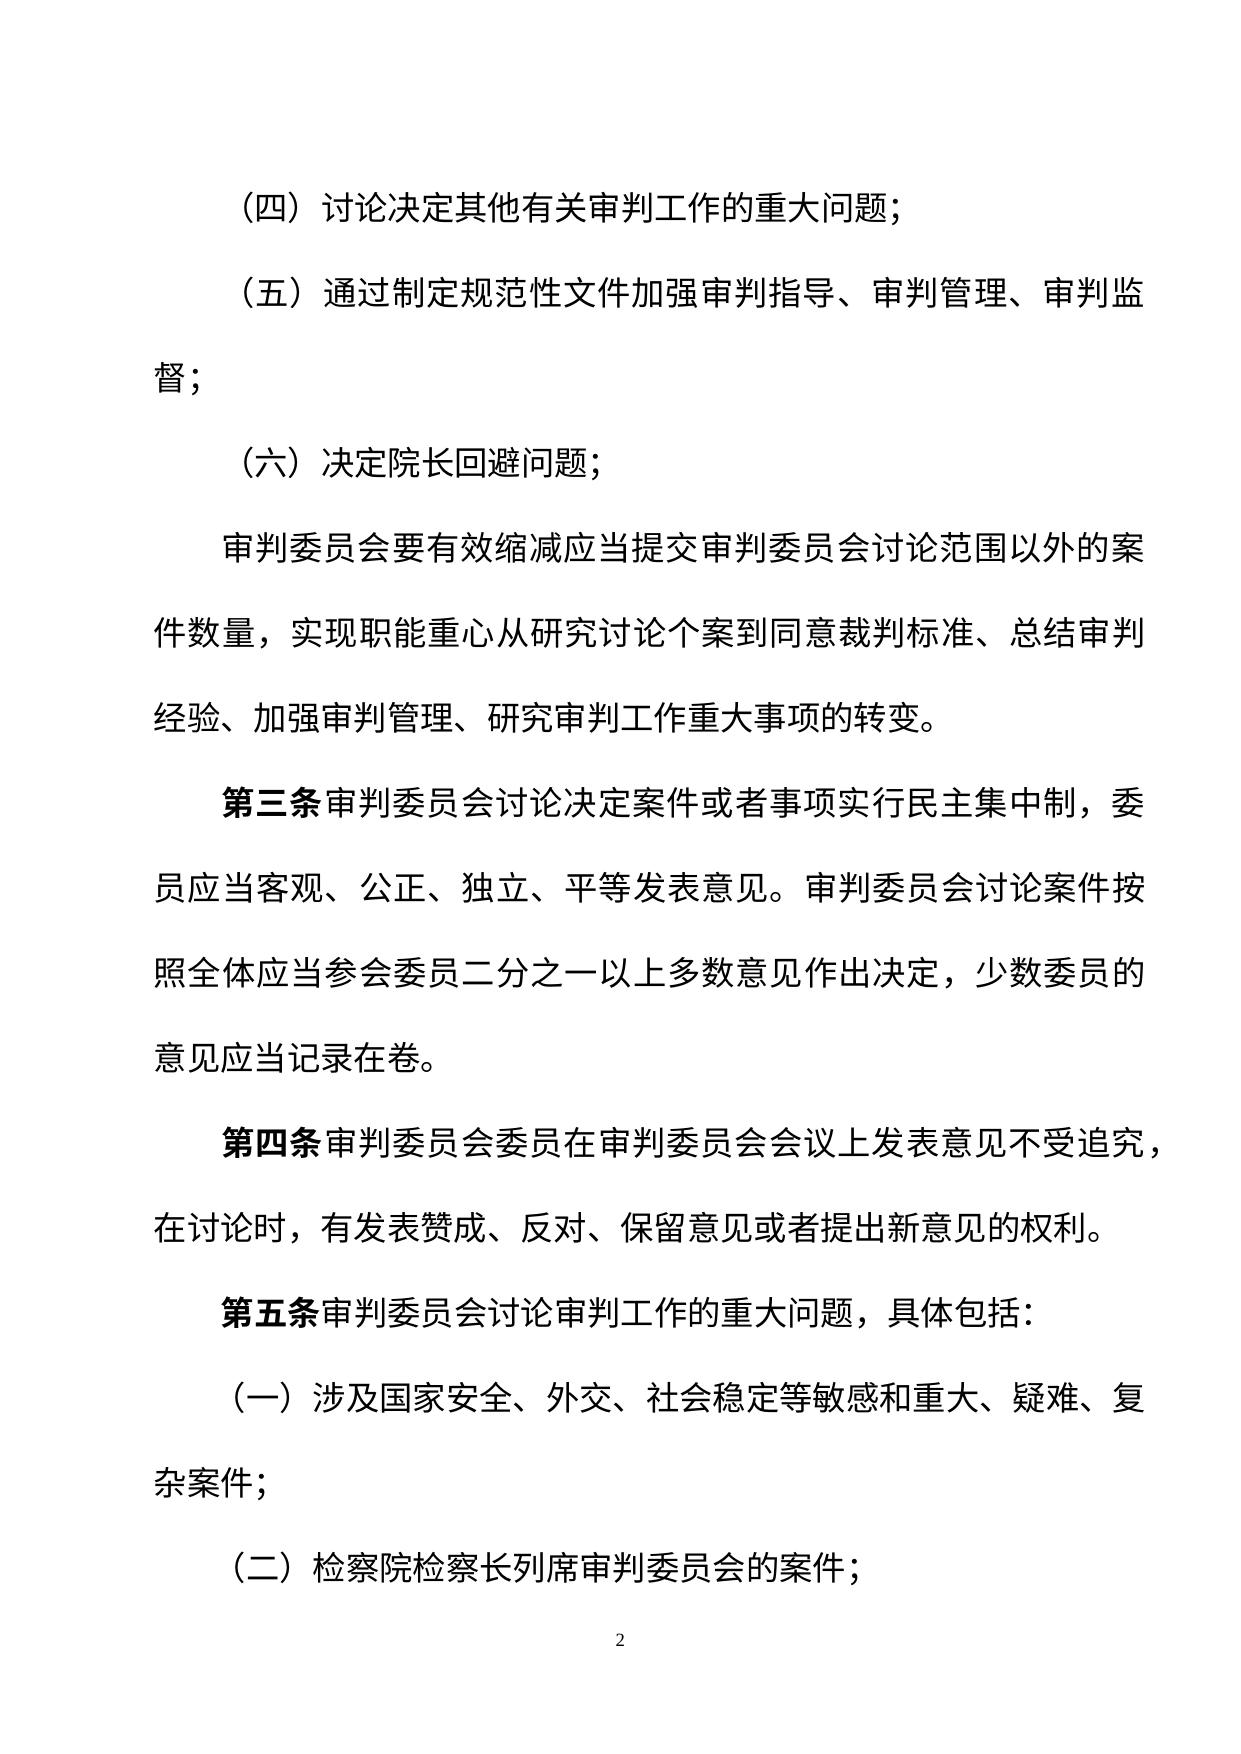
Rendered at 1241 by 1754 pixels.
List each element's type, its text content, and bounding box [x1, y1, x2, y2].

text （二）检察院检察长列席审判委员会的案件； [153, 1523, 1147, 1608]
text （一）涉及国家安全、外交、社会稳定等敏感和重大、疑难、复杂案件； [153, 1353, 1147, 1523]
text 第四条审判委员会委员在审判委员会会议上发表意见不受追究，在讨论时，有发表赞成、反对、保留意见或者提出新意见的权利。 [153, 1098, 1147, 1268]
text （五）通过制定规范性文件加强审判指导、审判管理、审判监督； [153, 248, 1147, 418]
text 第三条审判委员会讨论决定案件或者事项实行民主集中制，委员应当客观、公正、独立、平等发表意见。审判委员会讨论案件按照全体应当参会委员二分之一以上多数意见作出决定，少数委员的意见应当记录在卷。 [153, 758, 1147, 1098]
text 审判委员会要有效缩减应当提交审判委员会讨论范围以外的案件数量，实现职能重心从研究讨论个案到同意裁判标准、总结审判经验、加强审判管理、研究审判工作重大事项的转变。 [153, 503, 1147, 758]
text 第五条审判委员会讨论审判工作的重大问题，具体包括： [153, 1268, 1147, 1353]
text （六）决定院长回避问题； [153, 418, 1147, 503]
text （四）讨论决定其他有关审判工作的重大问题； [153, 163, 1147, 248]
